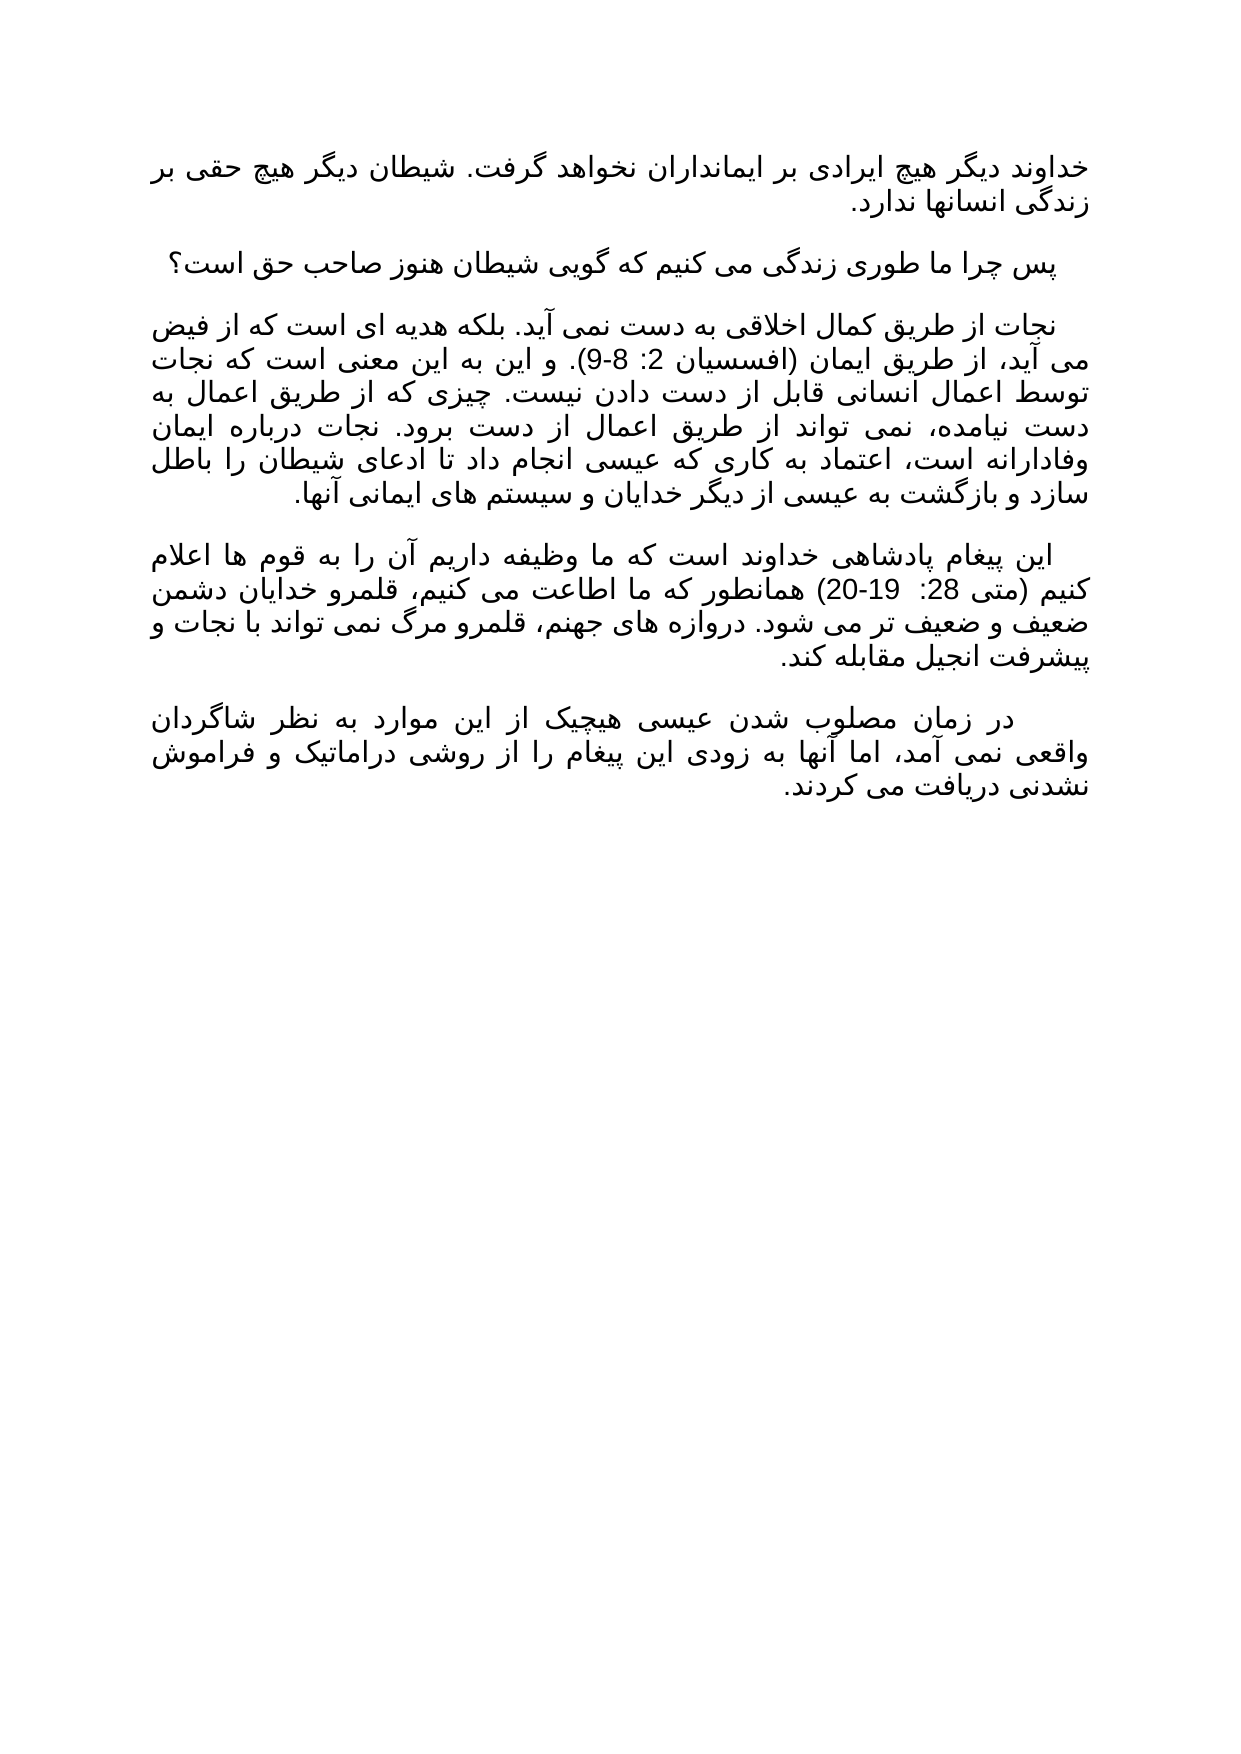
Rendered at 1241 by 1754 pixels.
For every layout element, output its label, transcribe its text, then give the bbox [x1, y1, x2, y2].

text پس چرا ما طوری زندگی می کنیم که گویی شیطان هنوز صاحب حق است؟ [150, 246, 1090, 279]
text نجات از طریق کمال اخلاقی به دست نمی آید. بلکه هدیه ای است که از فیض می آید، از طریق ایمان (افسسیان 2: 8-9). و این به این معنی است که نجات توسط اعمال انسانی قابل از دست دادن نیست. چیزی که از طریق اعمال به دست نیامده، نمی تواند از طریق اعمال از دست برود. نجات درباره ایمان وفادارانه است، اعتماد به کاری که عیسی انجام داد تا ادعای شیطان را باطل سازد و بازگشت به عیسی از دیگر خدایان و سیستم های ایمانی آنها. [150, 308, 1090, 509]
text در زمان مصلوب شدن عیسی هیچیک از این موارد به نظر شاگردان واقعی نمی آمد، اما آنها به زودی این پیغام را از روشی دراماتیک و فراموش نشدنی دریافت می کردند. [150, 701, 1090, 802]
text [150, 150, 1090, 217]
text این پیغام پادشاهی خداوند است که ما وظیفه داریم آن را به قوم ها اعلام کنیم (متی 28: 19-20) همانطور که ما اطاعت می کنیم، قلمرو خدایان دشمن ضعیف و ضعیف تر می شود. دروازه های جهنم، قلمرو مرگ نمی تواند با نجات و پیشرفت انجیل مقابله کند. [150, 538, 1090, 672]
